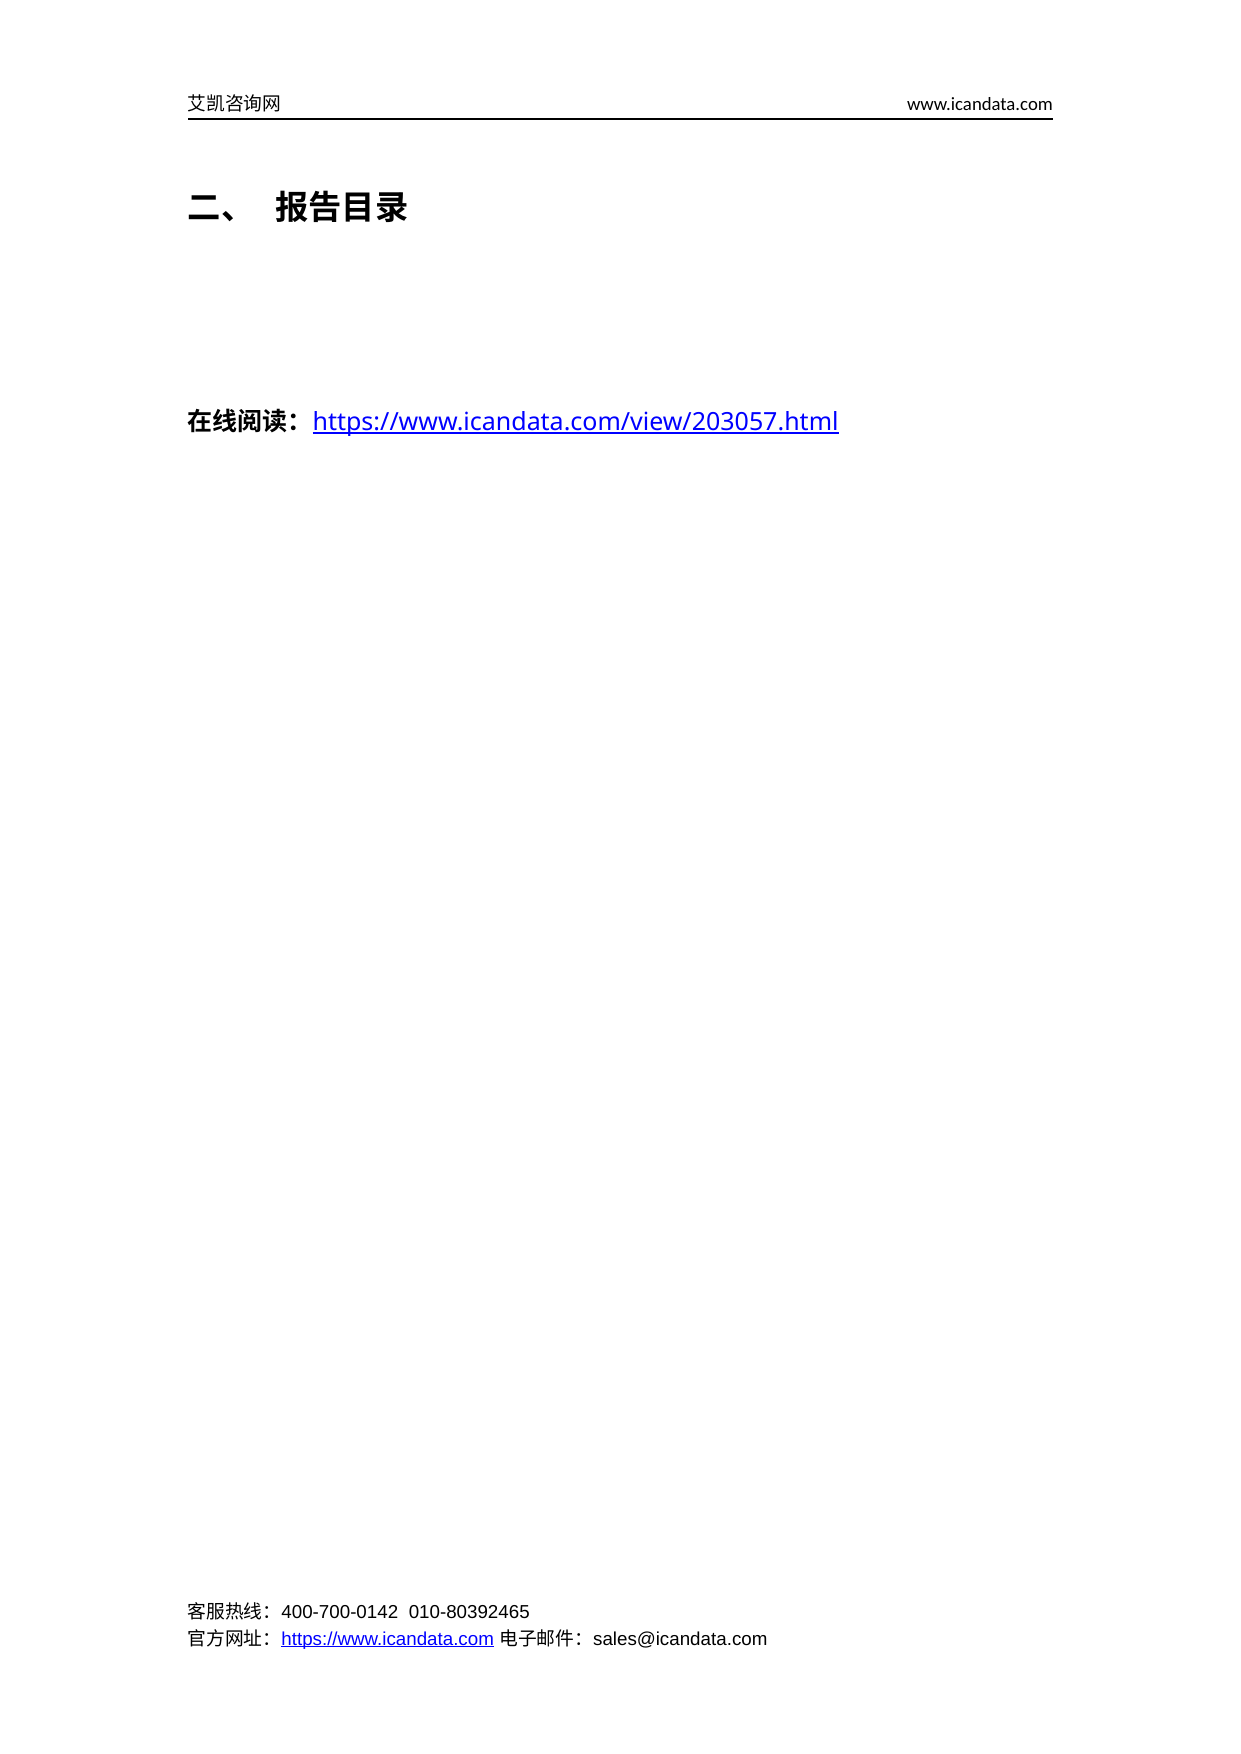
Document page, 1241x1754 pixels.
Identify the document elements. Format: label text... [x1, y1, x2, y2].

text 在线阅读：https://www.icandata.com/view/203057.html [187, 387, 1053, 452]
subtitle 报告目录 [187, 172, 1053, 237]
